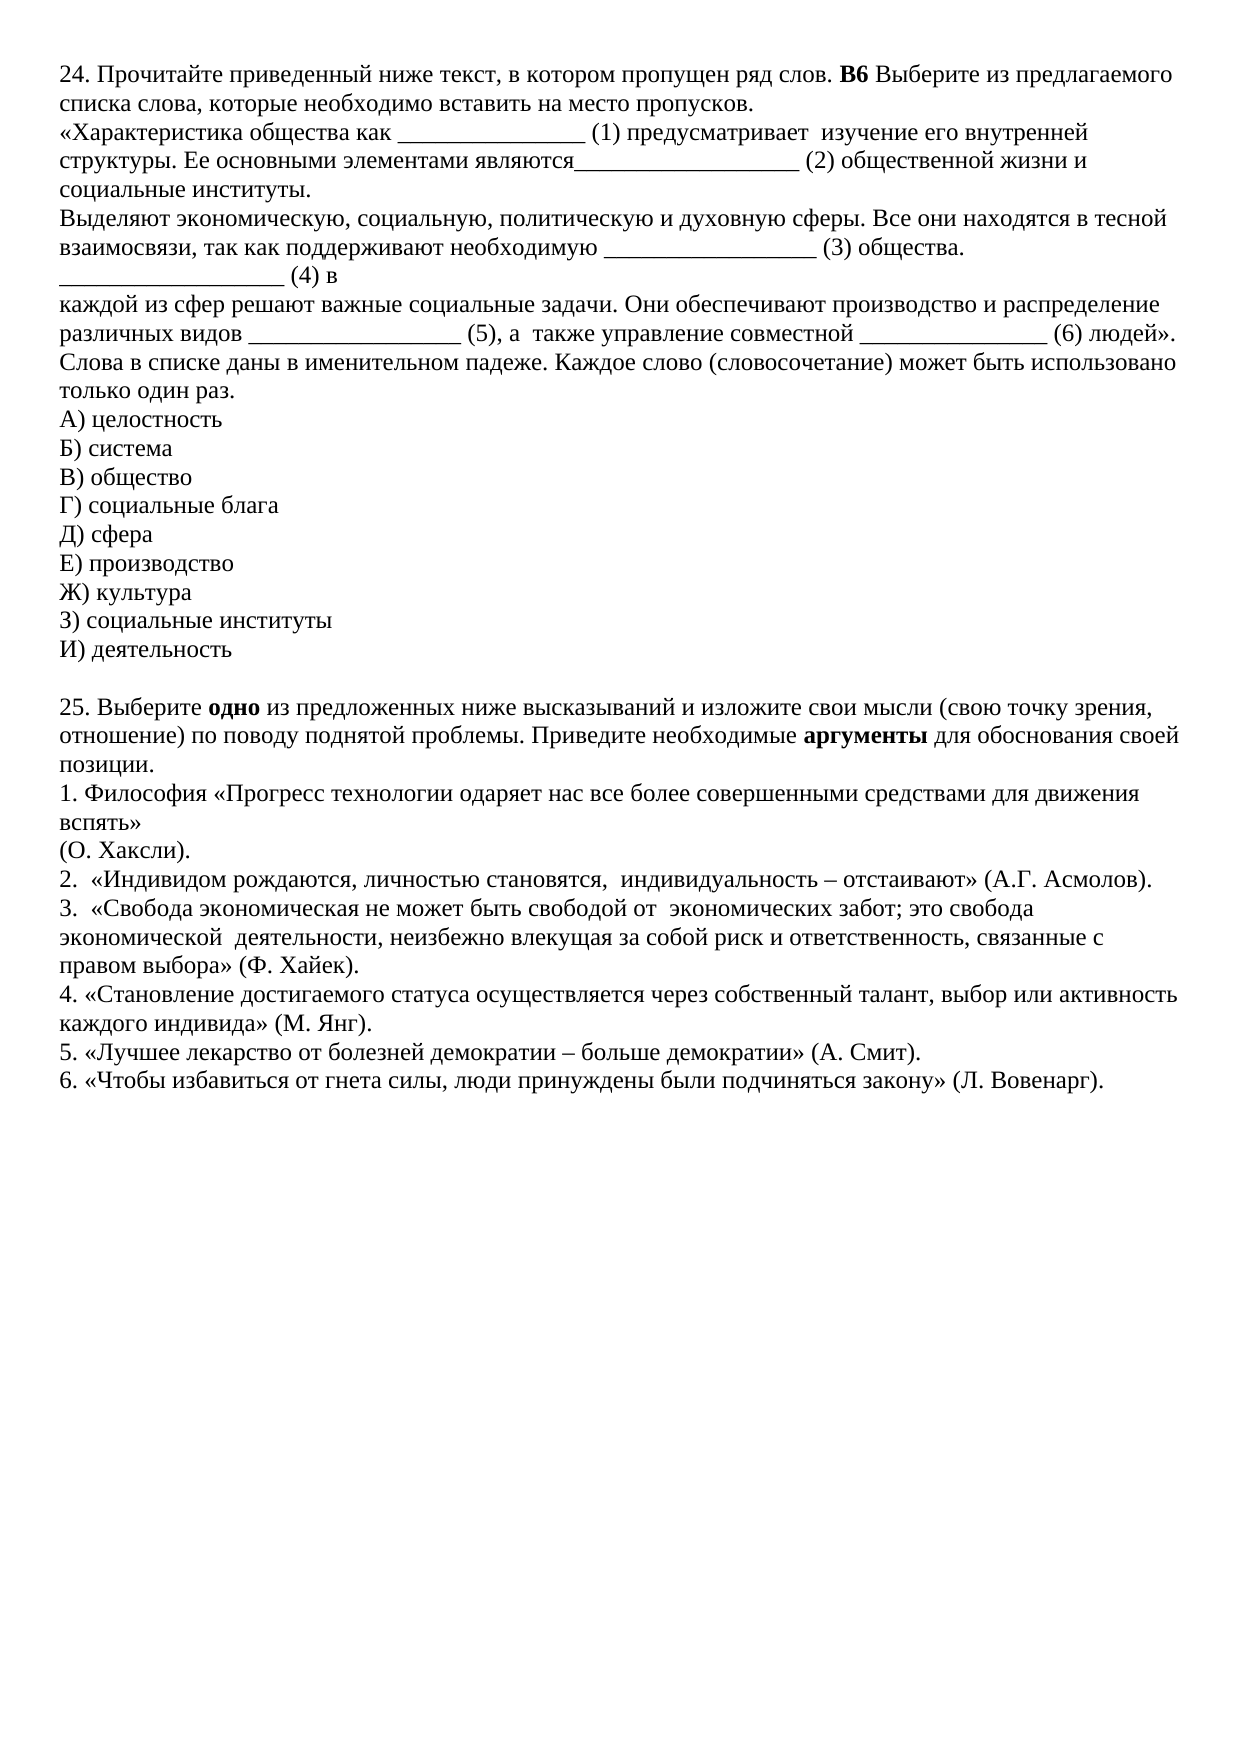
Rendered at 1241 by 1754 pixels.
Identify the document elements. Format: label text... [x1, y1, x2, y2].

text Д) сфера [59, 519, 1181, 548]
text Слова в списке даны в именительном падеже. Каждое слово (словосочетание) может быть использовано только один раз. [59, 347, 1181, 404]
text А) целостность [59, 404, 1181, 433]
text 4. «Становление достигаемого статуса осуществляется через собственный талант, выбор или активность [59, 979, 1181, 1008]
text (О. Хаксли). [59, 835, 1181, 864]
text Г) социальные блага [59, 490, 1181, 519]
text 24. Прочитайте приведенный ниже текст, в котором пропущен ряд слов. B6 Выберите из предлагаемого списка слова, которые необходимо вставить на место пропусков. [59, 59, 1181, 117]
text 5. «Лучшее лекарство от болезней демократии – больше демократии» (А. Смит). [59, 1037, 1181, 1065]
text 1. Философия «Прогресс технологии одаряет нас все более совершенными средствами для движения вспять» [59, 778, 1181, 835]
text Ж) культура [59, 577, 1181, 605]
text Е) производство [59, 548, 1181, 577]
text И) деятельность [59, 634, 1181, 663]
text З) социальные институты [59, 605, 1181, 634]
text «Характеристика общества как _______________ (1) предусматривает изучение его внутренней структуры. Ее основными элементами являются__________________ (2) общественной жизни и социальные институты. [59, 117, 1181, 203]
text 2. «Индивидом рождаются, личностью становятся, индивидуальность – отстаивают» (А.Г. Асмолов). [59, 864, 1181, 893]
text 3. «Свобода экономическая не может быть свободой от экономических забот; это свобода экономической деятельности, неизбежно влекущая за собой риск и ответственность, связанные с правом выбора» (Ф. Хайек). [59, 893, 1181, 979]
text каждого индивида» (М. Янг). [59, 1008, 1181, 1037]
text Выделяют экономическую, социальную, политическую и духовную сферы. Все они находятся в тесной взаимосвязи, так как поддерживают необходимую _________________ (3) общества. __________________ (4) в [59, 203, 1181, 289]
text каждой из сфер решают важные социальные задачи. Они обеспечивают производство и распределение различных видов _________________ (5), а также управление совместной _______________ (6) людей». [59, 289, 1181, 347]
text 25. Выберите одно из предложенных ниже высказываний и изложите свои мысли (свою точку зрения, отношение) по поводу поднятой проблемы. Приведите необходимые аргументы для обоснования своей позиции. [59, 692, 1181, 778]
text 6. «Чтобы избавиться от гнета силы, люди принуждены были подчиняться закону» (Л. Вовенарг). [59, 1065, 1181, 1094]
text В) общество [59, 462, 1181, 490]
text Б) система [59, 433, 1181, 462]
